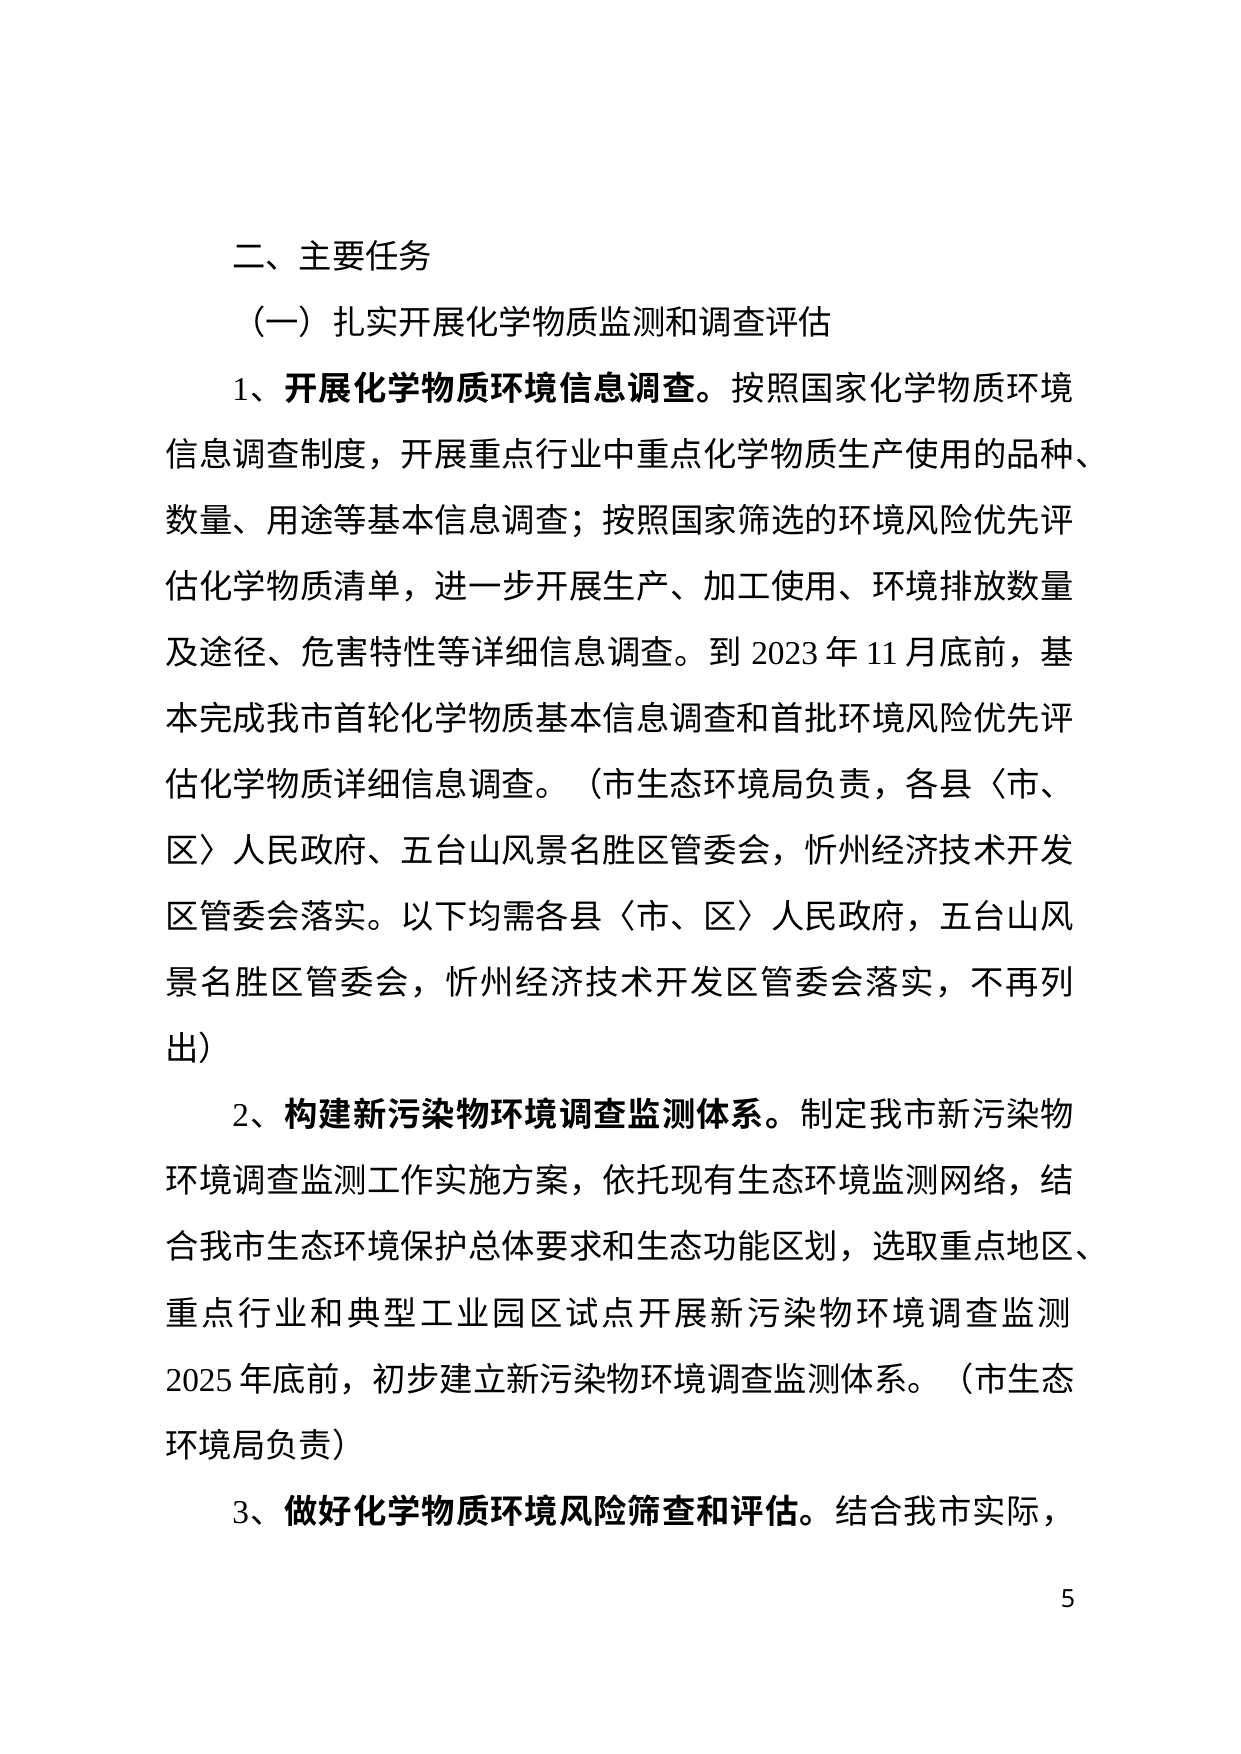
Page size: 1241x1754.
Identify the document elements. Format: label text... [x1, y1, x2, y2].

text 1、开展化学物质环境信息调查。按照国家化学物质环境信息调查制度，开展重点行业中重点化学物质生产使用的品种、数量、用途等基本信息调查；按照国家筛选的环境风险优先评估化学物质清单，进一步开展生产、加工使用、环境排放数量及途径、危害特性等详细信息调查。到2023年11月底前，基本完成我市首轮化学物质基本信息调查和首批环境风险优先评估化学物质详细信息调查。（市生态环境局负责，各县〈市、区〉人民政府、五台山风景名胜区管委会，忻州经济技术开发区管委会落实。以下均需各县〈市、区〉人民政府，五台山风景名胜区管委会，忻州经济技术开发区管委会落实，不再列出） [165, 353, 1075, 1079]
text （一）扎实开展化学物质监测和调查评估 [165, 287, 1075, 353]
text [165, 1476, 1075, 1542]
text 2、构建新污染物环境调查监测体系。制定我市新污染物环境调查监测工作实施方案，依托现有生态环境监测网络，结合我市生态环境保护总体要求和生态功能区划，选取重点地区、重点行业和典型工业园区试点开展新污染物环境调查监测。2025年底前，初步建立新污染物环境调查监测体系。（市生态环境局负责） [165, 1079, 1075, 1476]
text 二、主要任务 [165, 221, 1075, 287]
